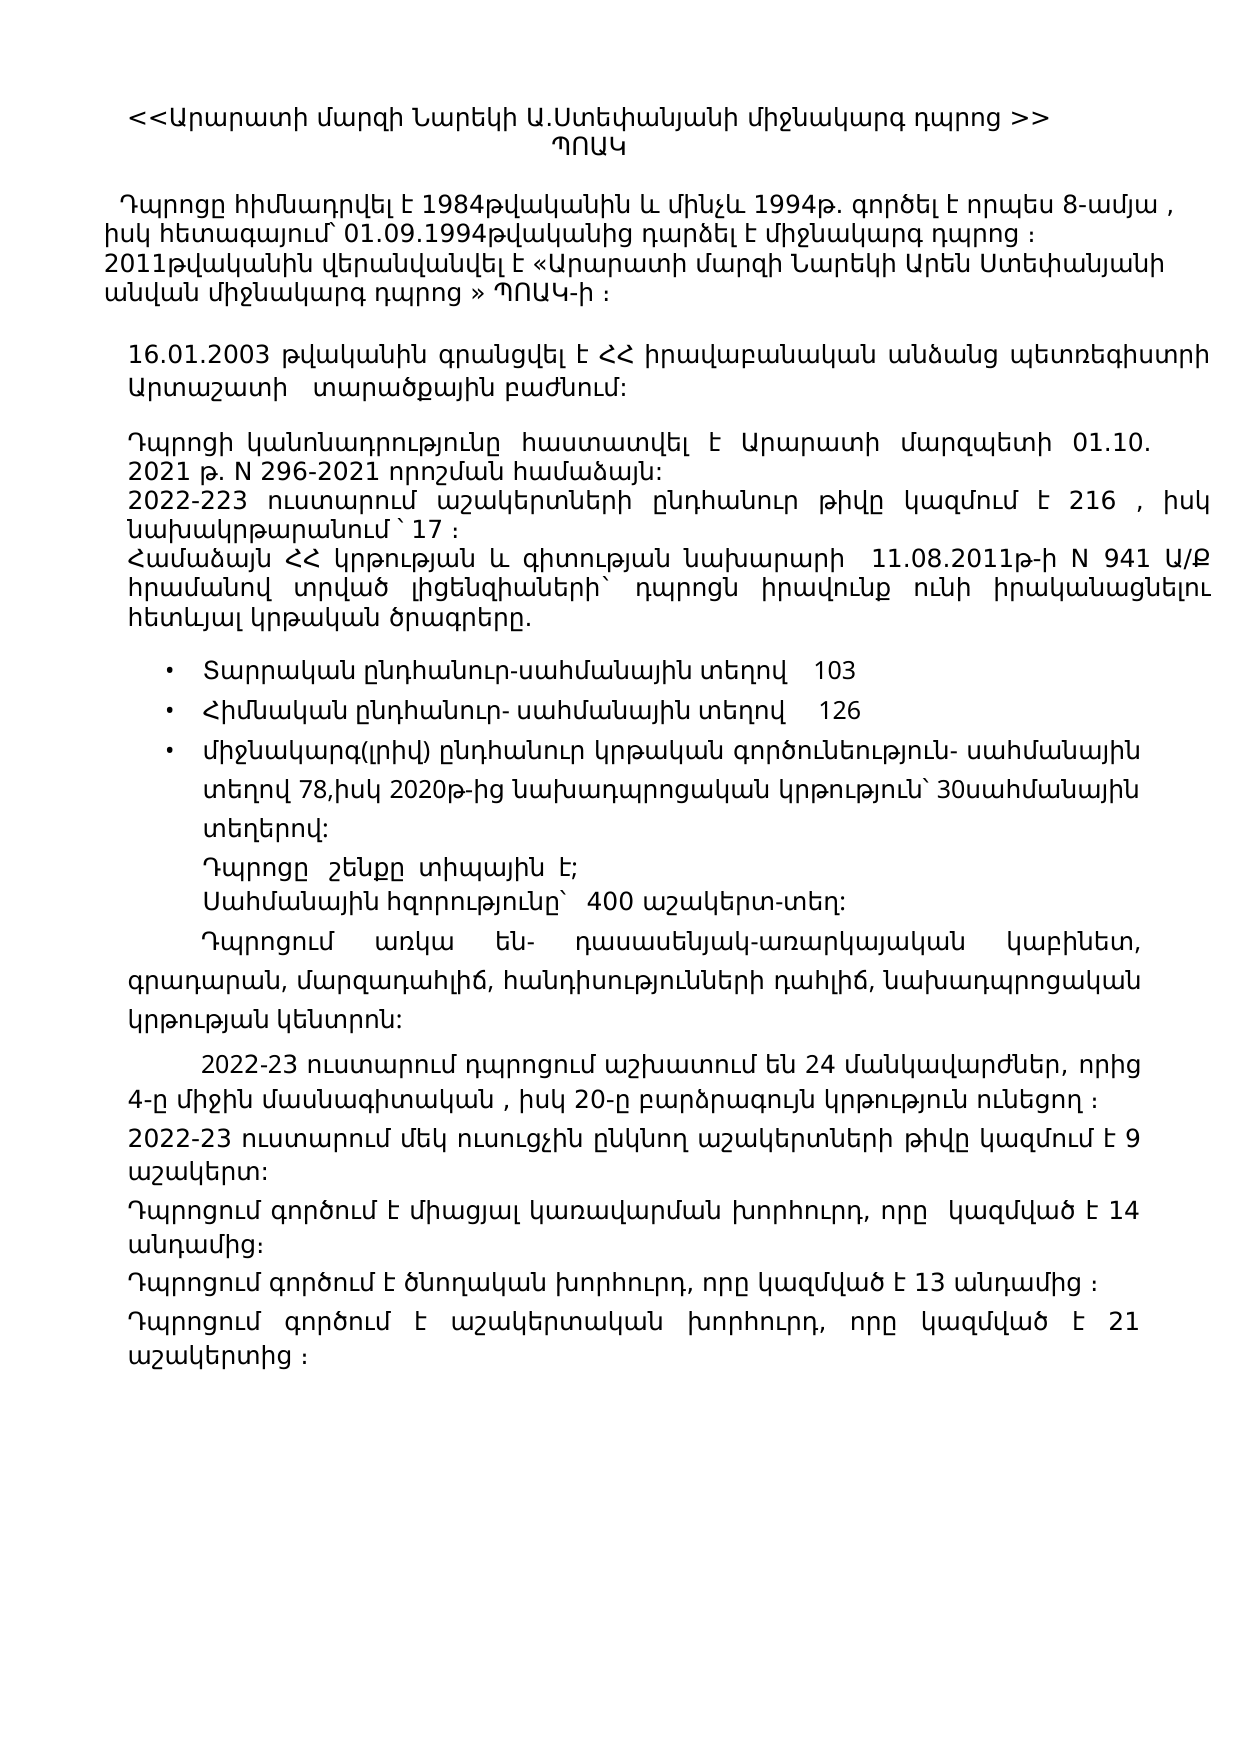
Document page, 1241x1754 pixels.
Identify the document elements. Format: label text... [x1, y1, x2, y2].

text Դպրոցը շենքը տիպային է; [202, 850, 1211, 884]
text 2022-23 ուստարում մեկ ուսուցչին ընկնող աշակերտների թիվը կազմում է 9 աշակերտ: [127, 1124, 1141, 1187]
list Հիմնական ընդհանուր- սահմանային տեղով 126 [165, 693, 1211, 727]
text 16.01.2003 թվականին գրանցվել է ՀՀ իրավաբանական անձանց պետռեգիստրի Արտաշատի տարածքային բաժնում: [127, 340, 1211, 403]
text Դպրոցում առկա են- դասասենյակ-առարկայական կաբինետ, գրադարան, մարզադահլիճ, հանդիսությունների դահլիճ, նախադպրոցական կրթության կենտրոն: [127, 924, 1142, 1036]
text 2022-223 ուստարում աշակերտների ընդհանուր թիվը կազմում է 216 , իսկ նախակրթարանում ՝ 17 ։ [127, 486, 1211, 544]
list Տարրական ընդհանուր-սահմանային տեղով 103 [165, 652, 1211, 686]
text 2011թվականին վերանվանվել է «Արարատի մարզի Նարեկի Արեն Ստեփանյանի անվան միջնակարգ դպրոց » ՊՈԱԿ-ի ։ [103, 249, 1211, 307]
text Դպրոցի կանոնադրությունը հաստատվել է Արարատի մարզպետի 01.10. 2021 թ. N 296-2021 որոշման համաձայն: [127, 428, 1211, 486]
list միջնակարգ(լրիվ) ընդհանուր կրթական գործունեություն- սահմանային տեղով 78,իսկ 2020թ-ից նախադպրոցական կրթություն՝ 30սահմանային տեղերով: [165, 732, 1141, 845]
text Դպրոցը հիմնադրվել է 1984թվականին և մինչև 1994թ․ գործել է որպես 8-ամյա , իսկ հետագայում՝ 01․09․1994թվականից դարձել է միջնակարգ դպրոց ։ [103, 191, 1211, 249]
text Համաձայն ՀՀ կրթության և գիտության նախարարի 11.08.2011թ-ի N 941 Ա/Ք հրամանով տրված լիցենզիաների` դպրոցն իրավունք ունի իրականացնելու հետևյալ կրթական ծրագրերը. [127, 544, 1211, 632]
text 2022-23 ուստարում դպրոցում աշխատում են 24 մանկավարժներ, որից 4-ը միջին մասնագիտական , իսկ 20-ը բարձրագույն կրթություն ունեցող ։ [127, 1047, 1142, 1114]
text Դպրոցում գործում է միացյալ կառավարման խորհուրդ, որը կազմված է 14 անդամից։ [127, 1196, 1141, 1259]
text <<Արարատի մարզի Նարեկի Ա.Ստեփանյանի միջնակարգ դպրոց >> ՊՈԱԿ [103, 103, 1074, 161]
text Սահմանային հզորությունը՝ 400 աշակերտ-տեղ: [202, 884, 1211, 918]
text Դպրոցում գործում է աշակերտական խորհուրդ, որը կազմված է 21 աշակերտից ։ [127, 1307, 1141, 1370]
text Դպրոցում գործում է ծնողական խորհուրդ, որը կազմված է 13 անդամից ։ [127, 1269, 1141, 1298]
